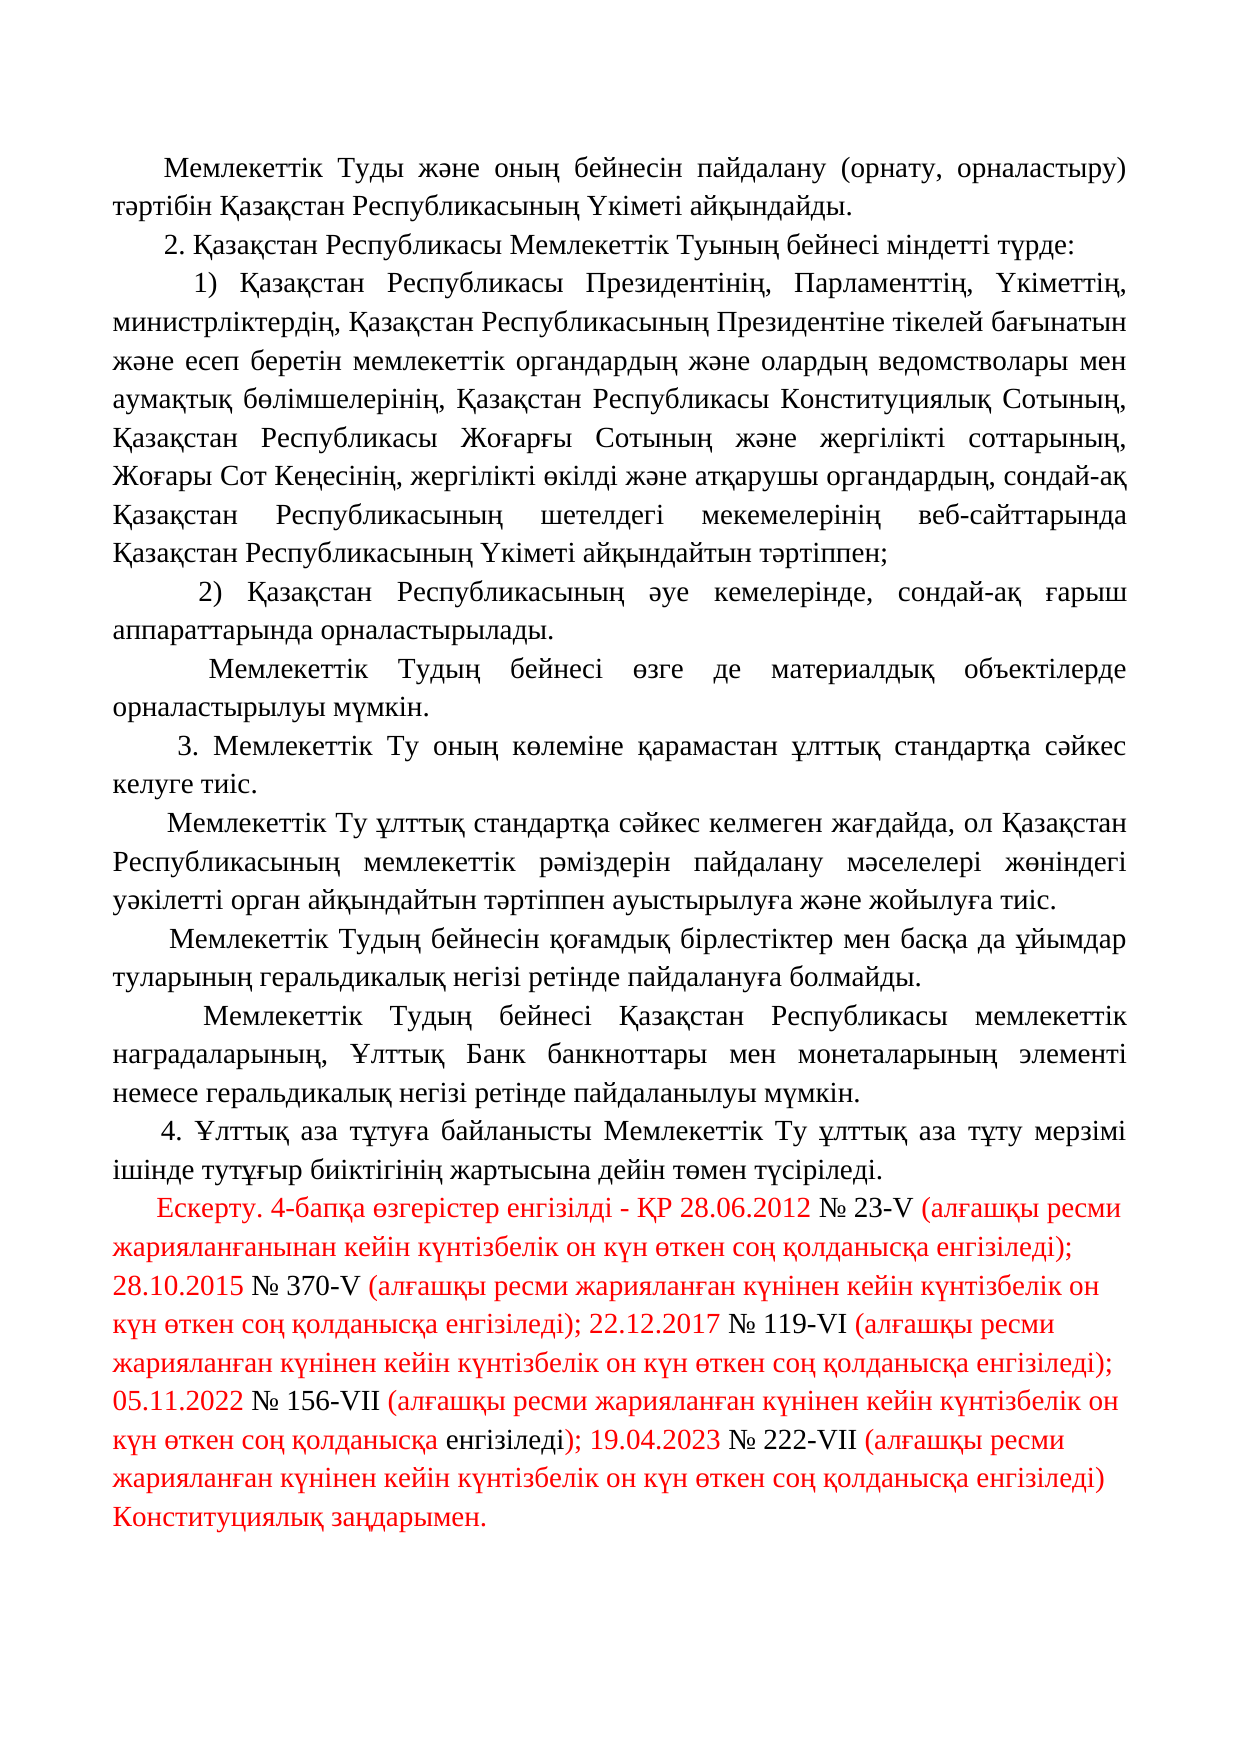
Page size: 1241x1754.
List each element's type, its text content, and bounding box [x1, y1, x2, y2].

text Мемлекеттiк Тудың бейнесi Қазақстан Республикасы мемлекеттік наградаларының, Ұлттық Банк банкноттары мен монеталарының элементі немесе геральдикалық негізі ретінде пайдаланылуы мүмкін. [112, 998, 1128, 1108]
text 1) Қазақстан Республикасы Президентінің, Парламенттің, Үкіметтің, министрліктердің, Қазақстан Республикасының Президентіне тікелей бағынатын және есеп беретiн мемлекеттiк органдардың және олардың ведомстволары мен аумақтық бөлімшелерінің, Қазақстан Республикасы Конституциялық Сотының, Қазақстан Республикасы Жоғарғы Сотының және жергілікті соттарының, Жоғары Сот Кеңесінің, жергiлiктi өкілді және атқарушы органдардың, сондай-ақ Қазақстан Республикасының шетелдегі мекемелерінің веб-сайттарында Қазақстан Республикасының Үкіметі айқындайтын тәртіппен; [112, 266, 1128, 569]
text Мемлекеттік Туды және оның бейнесін пайдалану (орнату, орналастыру) тәртібін Қазақстан Республикасының Үкіметі айқындайды. [112, 150, 1128, 222]
text 2) Қазақстан Республикасының әуе кемелерінде, сондай-ақ ғарыш аппараттарында орналастырылады. [112, 574, 1128, 646]
text 4. Ұлттық аза тұтуға байланысты Мемлекеттiк Ту ұлттық аза тұту мерзiмi ішінде тутұғыр биiктiгiнiң жартысына дейiн төмен түсiрiледi. [112, 1113, 1128, 1186]
text 3. Мемлекеттiк Ту оның көлемiне қарамастан ұлттық стандартқа сәйкес келуге тиiс. [112, 728, 1128, 800]
text Мемлекеттiк Тудың бейнесi өзге де материалдық объектілерде орналастырылуы мүмкін. [112, 651, 1128, 723]
text Ескерту. 4-бапқа өзгерістер енгізілді - ҚР 28.06.2012 № 23-V (алғашқы ресми жарияланғанынан кейiн күнтiзбелiк он күн өткен соң қолданысқа енгiзiледi); 28.10.2015 № 370-V (алғашқы ресми жарияланған күнінен кейін күнтізбелік он күн өткен соң қолданысқа енгізіледі); 22.12.2017 № 119-VI (алғашқы ресми жарияланған күнінен кейін күнтізбелік он күн өткен соң қолданысқа енгізіледі); 05.11.2022 № 156-VII (алғашқы ресми жарияланған күнінен кейін күнтізбелік он күн өткен соң қолданысқа енгізіледі); 19.04.2023 № 222-VII (алғашқы ресми жарияланған күнінен кейін күнтізбелік он күн өткен соң қолданысқа енгізіледі) Конституциялық заңдарымен. [112, 1191, 1128, 1563]
text Мемлекеттік Ту ұлттық стандартқа сәйкес келмеген жағдайда, ол Қазақстан Республикасының мемлекеттік рәміздерін пайдалану мәселелері жөніндегі уәкілетті орган айқындайтын тәртіппен ауыстырылуға және жойылуға тиіс. [112, 805, 1128, 916]
text Мемлекеттiк Тудың бейнесiн қоғамдық бірлестіктер мен басқа да ұйымдар туларының геральдикалық негізі ретінде пайдалануға болмайды. [112, 921, 1128, 993]
text 2. Қазақстан Республикасы Мемлекеттiк Туының бейнесi міндетті түрде: [112, 227, 1128, 261]
